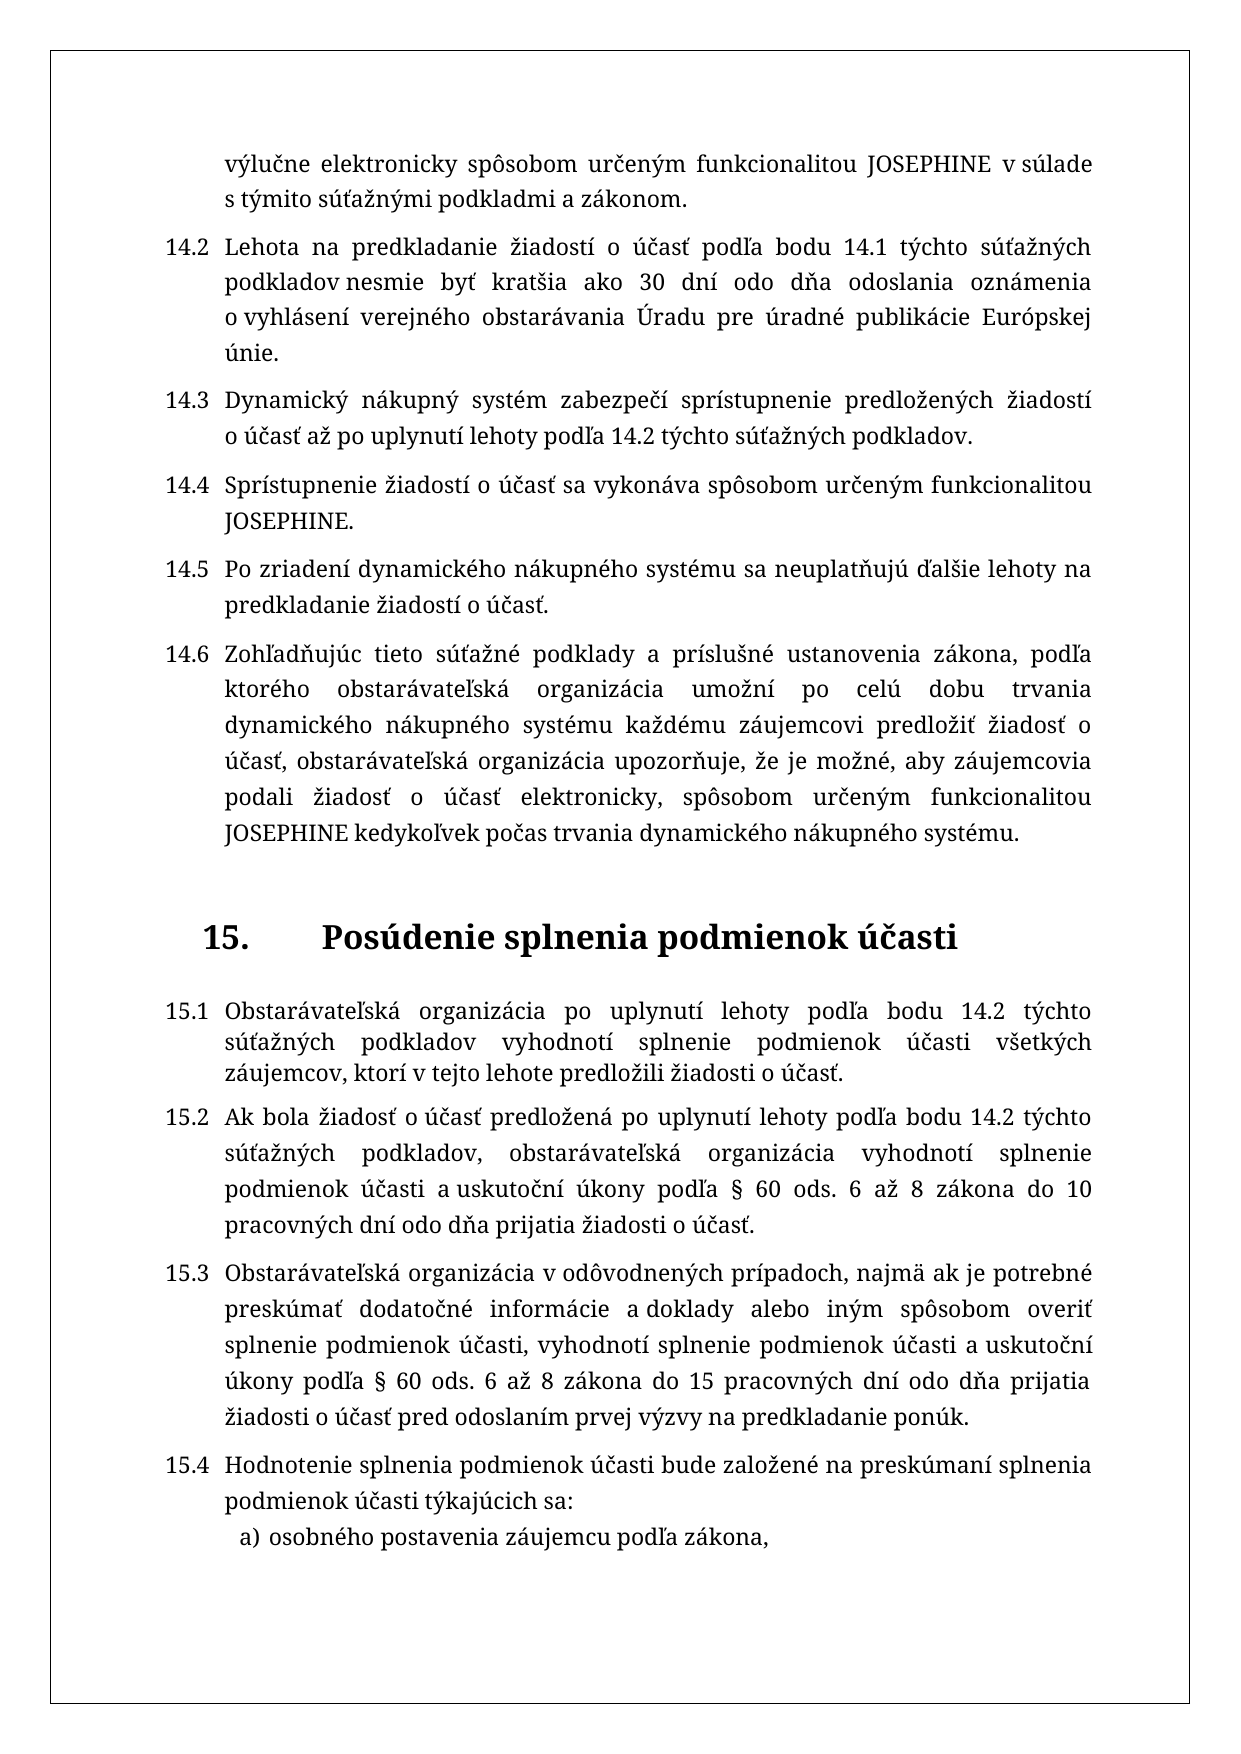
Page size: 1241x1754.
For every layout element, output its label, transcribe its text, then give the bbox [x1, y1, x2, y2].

text 15.2 Ak bola žiadosť o účasť predložená po uplynutí lehoty podľa bodu 14.2 týchto súťažných podkladov, obstarávateľská organizácia vyhodnotí splnenie podmienok účasti a uskutoční úkony podľa § 60 ods. 6 až 8 zákona do 10 pracovných dní odo dňa prijatia žiadosti o účasť. [165, 1101, 1093, 1240]
text a) osobného postavenia záujemcu podľa zákona, [239, 1521, 1093, 1552]
text 14.3 Dynamický nákupný systém zabezpečí sprístupnenie predložených žiadostí o účasť až po uplynutí lehoty podľa 14.2 týchto súťažných podkladov. [165, 384, 1093, 452]
text 15.1 Obstarávateľská organizácia po uplynutí lehoty podľa bodu 14.2 týchto súťažných podkladov vyhodnotí splnenie podmienok účasti všetkých záujemcov, ktorí v tejto lehote predložili žiadosti o účasť. [165, 995, 1093, 1088]
text 14.5 Po zriadení dynamického nákupného systému sa neuplatňujú ďalšie lehoty na predkladanie žiadostí o účasť. [165, 553, 1093, 620]
text 14.6 Zohľadňujúc tieto súťažné podklady a príslušné ustanovenia zákona, podľa ktorého obstarávateľská organizácia umožní po celú dobu trvania dynamického nákupného systému každému záujemcovi predložiť žiadosť o účasť, obstarávateľská organizácia upozorňuje, že je možné, aby záujemcovia podali žiadosť o účasť elektronicky, spôsobom určeným funkcionalitou JOSEPHINE kedykoľvek počas trvania dynamického nákupného systému. [165, 637, 1093, 848]
text 15.4 Hodnotenie splnenia podmienok účasti bude založené na preskúmaní splnenia podmienok účasti týkajúcich sa: [165, 1449, 1093, 1517]
text 14.2 Lehota na predkladanie žiadostí o účasť podľa bodu 14.1 týchto súťažných podkladov nesmie byť kratšia ako 30 dní odo dňa odoslania oznámenia o vyhlásení verejného obstarávania Úradu pre úradné publikácie Európskej únie. [165, 231, 1093, 368]
text 14.4 Sprístupnenie žiadostí o účasť sa vykonáva spôsobom určeným funkcionalitou JOSEPHINE. [165, 469, 1093, 536]
subtitle Posúdenie splnenia podmienok účasti [203, 914, 1093, 959]
text 15.3 Obstarávateľská organizácia v odôvodnených prípadoch, najmä ak je potrebné preskúmať dodatočné informácie a doklady alebo iným spôsobom overiť splnenie podmienok účasti, vyhodnotí splnenie podmienok účasti a uskutoční úkony podľa § 60 ods. 6 až 8 zákona do 15 pracovných dní odo dňa prijatia žiadosti o účasť pred odoslaním prvej výzvy na predkladanie ponúk. [165, 1257, 1093, 1432]
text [165, 147, 1093, 214]
